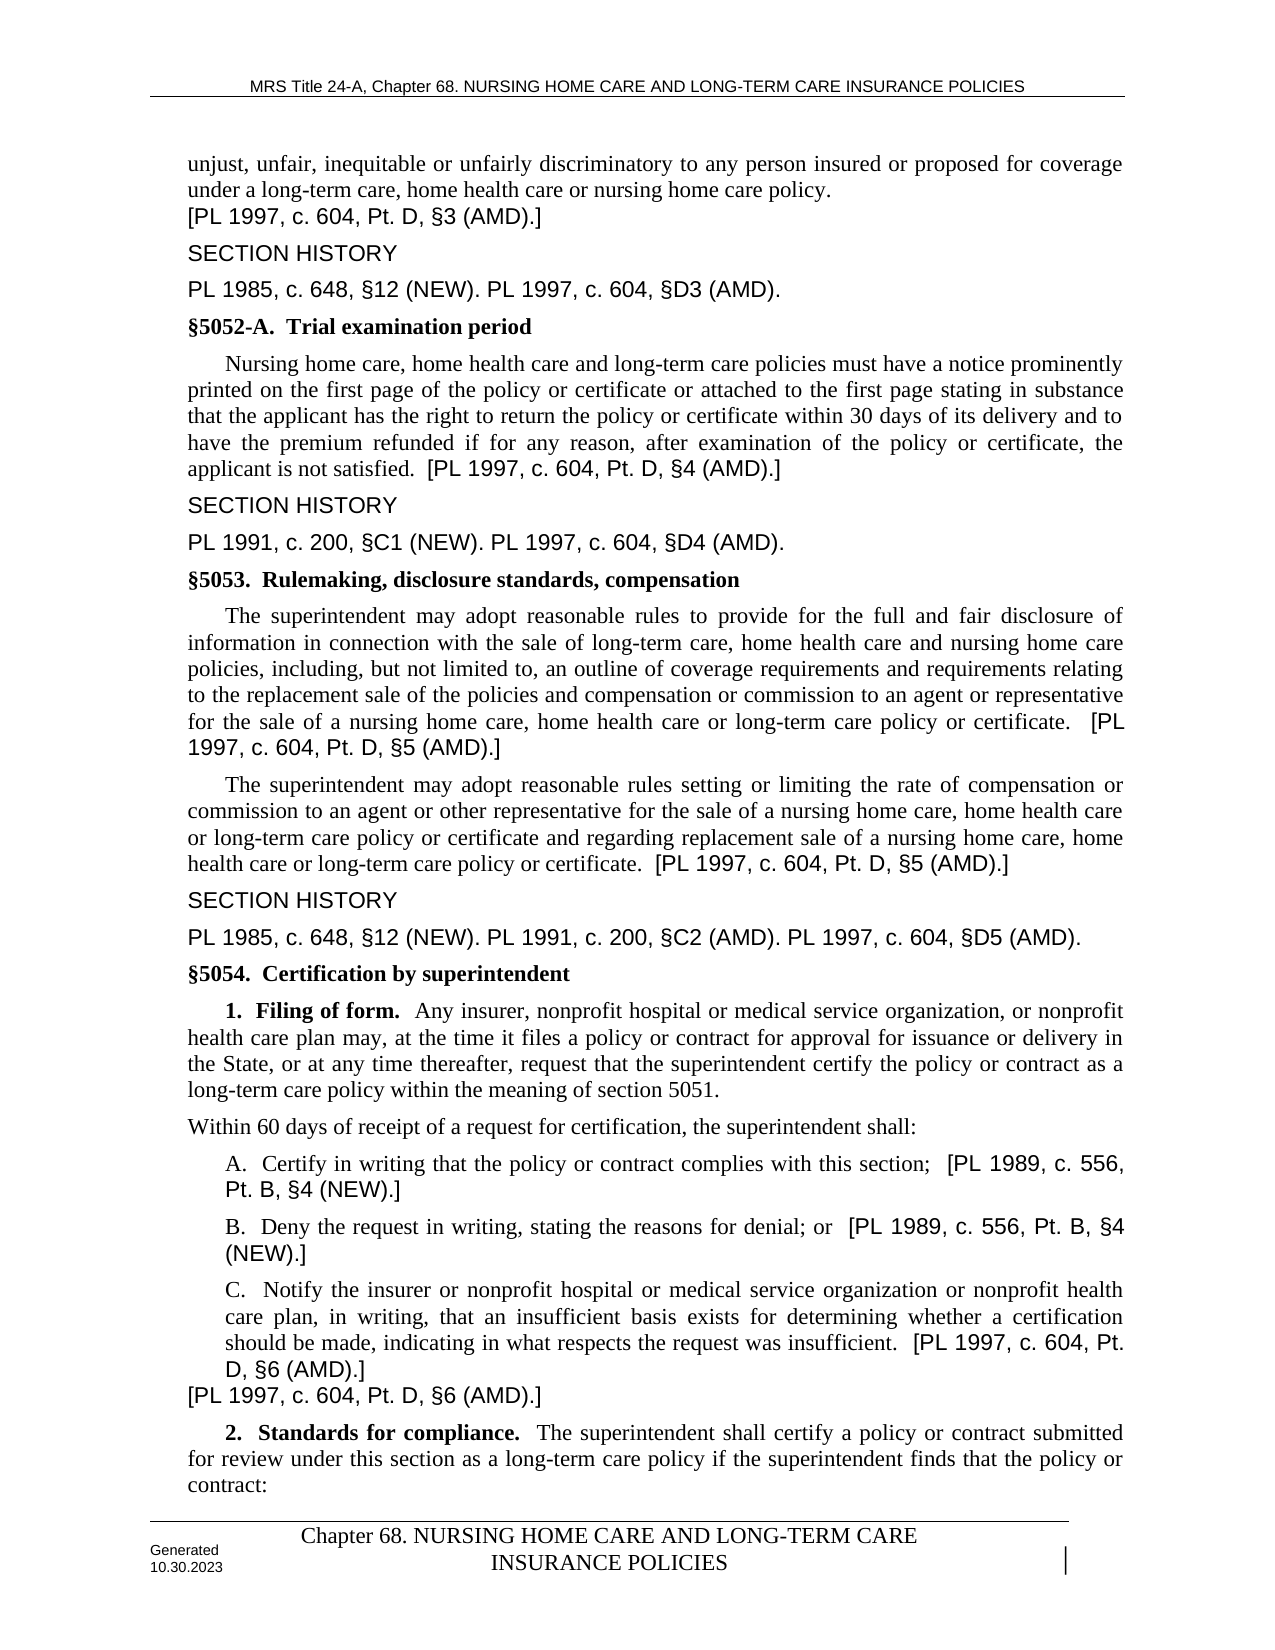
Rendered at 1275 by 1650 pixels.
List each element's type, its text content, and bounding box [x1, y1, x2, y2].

text SECTION HISTORY [187, 239, 1125, 266]
text [PL 1997, c. 604, Pt. D, §3 (AMD).] [187, 203, 1125, 229]
text PL 1991, c. 200, §C1 (NEW). PL 1997, c. 604, §D4 (AMD). [187, 529, 1125, 555]
text §5053. Rulemaking, disclosure standards, compensation [187, 566, 1125, 592]
text §5054. Certification by superintendent [187, 961, 1125, 987]
text SECTION HISTORY [187, 492, 1125, 518]
text B. Deny the request in writing, stating the reasons for denial; or [PL 1989, c. 556, Pt. B, §4 (NEW).] [225, 1213, 1125, 1266]
text A. Certify in writing that the policy or contract complies with this section; [PL 1989, c. 556, Pt. B, §4 (NEW).] [225, 1150, 1125, 1203]
text The superintendent may adopt reasonable rules to provide for the full and fair disclosure of information in connection with the sale of long-term care, home health care and nursing home care policies, including, but not limited to, an outline of coverage requirements and requirements relating to the replacement sale of the policies and compensation or commission to an agent or representative for the sale of a nursing home care, home health care or long-term care policy or certificate. [PL 1997, c. 604, Pt. D, §5 (AMD).] [187, 602, 1125, 761]
text [PL 1997, c. 604, Pt. D, §6 (AMD).] [187, 1382, 1125, 1408]
text SECTION HISTORY [187, 887, 1125, 913]
text Within 60 days of receipt of a request for certification, the superintendent shall: [187, 1113, 1125, 1139]
text The superintendent may adopt reasonable rules setting or limiting the rate of compensation or commission to an agent or other representative for the sale of a nursing home care, home health care or long-term care policy or certificate and regarding replacement sale of a nursing home care, home health care or long-term care policy or certificate. [PL 1997, c. 604, Pt. D, §5 (AMD).] [187, 771, 1125, 877]
text 2. Standards for compliance. The superintendent shall certify a policy or contract submitted for review under this section as a long-term care policy if the superintendent finds that the policy or contract: [187, 1419, 1125, 1498]
text PL 1985, c. 648, §12 (NEW). PL 1991, c. 200, §C2 (AMD). PL 1997, c. 604, §D5 (AMD). [187, 924, 1125, 950]
text §5052-A. Trial examination period [187, 313, 1125, 339]
text PL 1985, c. 648, §12 (NEW). PL 1997, c. 604, §D3 (AMD). [187, 276, 1125, 303]
text Nursing home care, home health care and long-term care policies must have a notice prominently printed on the first page of the policy or certificate or attached to the first page stating in substance that the applicant has the right to return the policy or certificate within 30 days of its delivery and to have the premium refunded if for any reason, after examination of the policy or certificate, the applicant is not satisfied. [PL 1997, c. 604, Pt. D, §4 (AMD).] [187, 350, 1125, 482]
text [187, 150, 1125, 203]
text 1. Filing of form. Any insurer, nonprofit hospital or medical service organization, or nonprofit health care plan may, at the time it files a policy or contract for approval for issuance or delivery in the State, or at any time thereafter, request that the superintendent certify the policy or contract as a long-term care policy within the meaning of section 5051. [187, 997, 1125, 1103]
text C. Notify the insurer or nonprofit hospital or medical service organization or nonprofit health care plan, in writing, that an insufficient basis exists for determining whether a certification should be made, indicating in what respects the request was insufficient. [PL 1997, c. 604, Pt. D, §6 (AMD).] [225, 1276, 1125, 1382]
